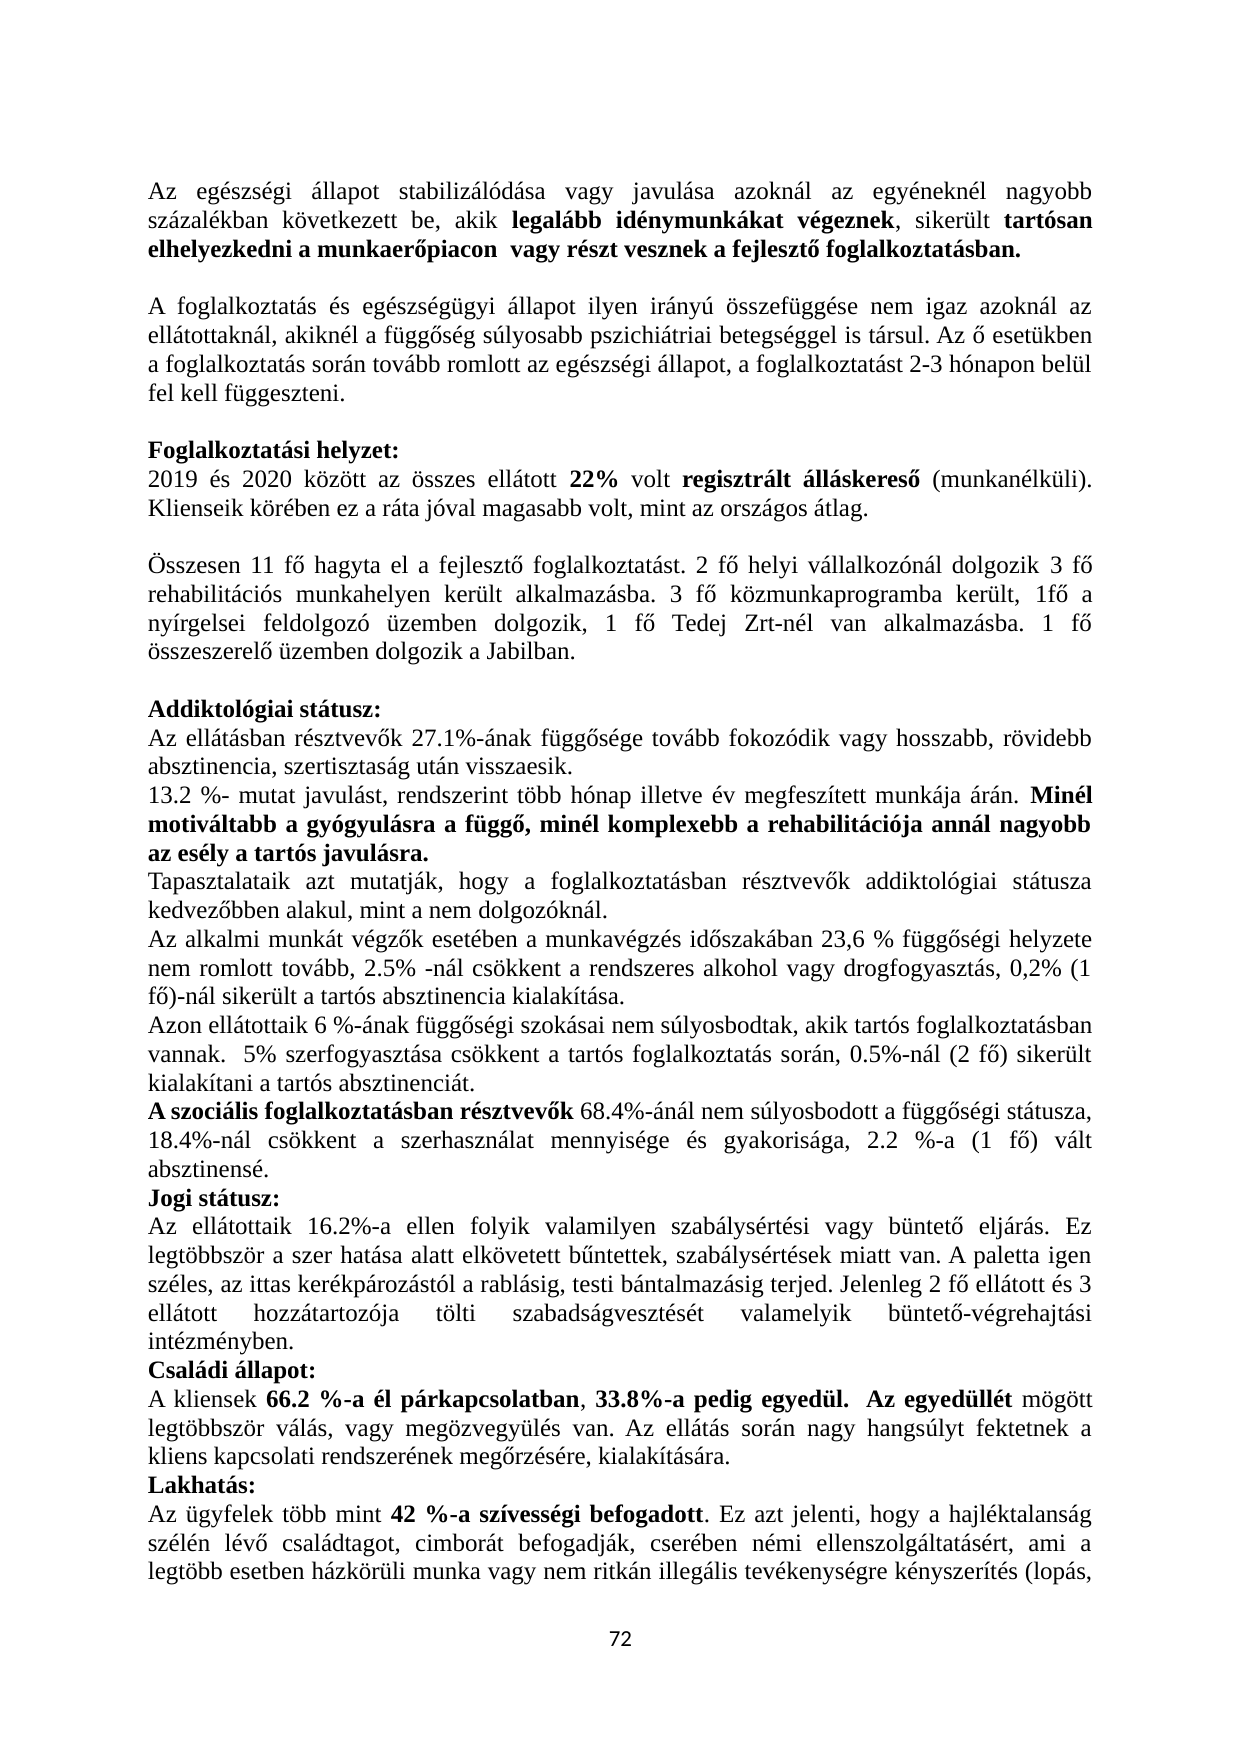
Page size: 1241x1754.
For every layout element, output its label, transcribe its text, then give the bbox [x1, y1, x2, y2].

text Tapasztalataik azt mutatják, hogy a foglalkoztatásban résztvevők addiktológiai státusza kedvezőbben alakul, mint a nem dolgozóknál. [148, 866, 1093, 924]
text A kliensek 66.2 %-a él párkapcsolatban, 33.8%-a pedig egyedül. Az egyedüllét mögött legtöbbször válás, vagy megözvegyülés van. Az ellátás során nagy hangsúlyt fektetnek a kliens kapcsolati rendszerének megőrzésére, kialakítására. [148, 1384, 1093, 1470]
text Az alkalmi munkát végzők esetében a munkavégzés időszakában 23,6 % függőségi helyzete nem romlott tovább, 2.5% -nál csökkent a rendszeres alkohol vagy drogfogyasztás, 0,2% (1 fő)-nál sikerült a tartós absztinencia kialakítása. [148, 924, 1093, 1010]
text Az egészségi állapot stabilizálódása vagy javulása azoknál az egyéneknél nagyobb százalékban következett be, akik legalább idénymunkákat végeznek, sikerült tartósan elhelyezkedni a munkaerőpiacon vagy részt vesznek a fejlesztő foglalkoztatásban. [148, 176, 1093, 263]
text Jogi státusz: [148, 1183, 1093, 1211]
text A foglalkoztatás és egészségügyi állapot ilyen irányú összefüggése nem igaz azoknál az ellátottaknál, akiknél a függőség súlyosabb pszichiátriai betegséggel is társul. Az ő esetükben a foglalkoztatás során tovább romlott az egészségi állapot, a foglalkoztatást 2-3 hónapon belül fel kell függeszteni. [148, 291, 1093, 406]
text Családi állapot: [148, 1355, 1093, 1384]
text Lakhatás: [148, 1470, 1093, 1499]
text Azon ellátottaik 6 %-ának függőségi szokásai nem súlyosbodtak, akik tartós foglalkoztatásban vannak. 5% szerfogyasztása csökkent a tartós foglalkoztatás során, 0.5%-nál (2 fő) sikerült kialakítani a tartós absztinenciát. [148, 1010, 1093, 1096]
text 13.2 %- mutat javulást, rendszerint több hónap illetve év megfeszített munkája árán. Minél motiváltabb a gyógyulásra a függő, minél komplexebb a rehabilitációja annál nagyobb az esély a tartós javulásra. [148, 780, 1093, 866]
text Addiktológiai státusz: [148, 694, 1093, 723]
text Az ellátottaik 16.2%-a ellen folyik valamilyen szabálysértési vagy büntető eljárás. Ez legtöbbször a szer hatása alatt elkövetett bűntettek, szabálysértések miatt van. A paletta igen széles, az ittas kerékpározástól a rablásig, testi bántalmazásig terjed. Jelenleg 2 fő ellátott és 3 ellátott hozzátartozója tölti szabadságvesztését valamelyik büntető-végrehajtási intézményben. [148, 1211, 1093, 1355]
text Foglalkoztatási helyzet: [148, 435, 1093, 464]
text 2019 és 2020 között az összes ellátott 22% volt regisztrált álláskereső (munkanélküli). Klienseik körében ez a ráta jóval magasabb volt, mint az országos átlag. [148, 464, 1093, 521]
text A szociális foglalkoztatásban résztvevők 68.4%-ánál nem súlyosbodott a függőségi státusza, 18.4%-nál csökkent a szerhasználat mennyisége és gyakorisága, 2.2 %-a (1 fő) vált absztinensé. [148, 1096, 1093, 1183]
text Összesen 11 fő hagyta el a fejlesztő foglalkoztatást. 2 fő helyi vállalkozónál dolgozik 3 fő rehabilitációs munkahelyen került alkalmazásba. 3 fő közmunkaprogramba került, 1fő a nyírgelsei feldolgozó üzemben dolgozik, 1 fő Tedej Zrt-nél van alkalmazásba. 1 fő összeszerelő üzemben dolgozik a Jabilban. [148, 550, 1093, 665]
text Az ellátásban résztvevők 27.1%-ának függősége tovább fokozódik vagy hosszabb, rövidebb absztinencia, szertisztaság után visszaesik. [148, 723, 1093, 780]
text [148, 1499, 1093, 1585]
